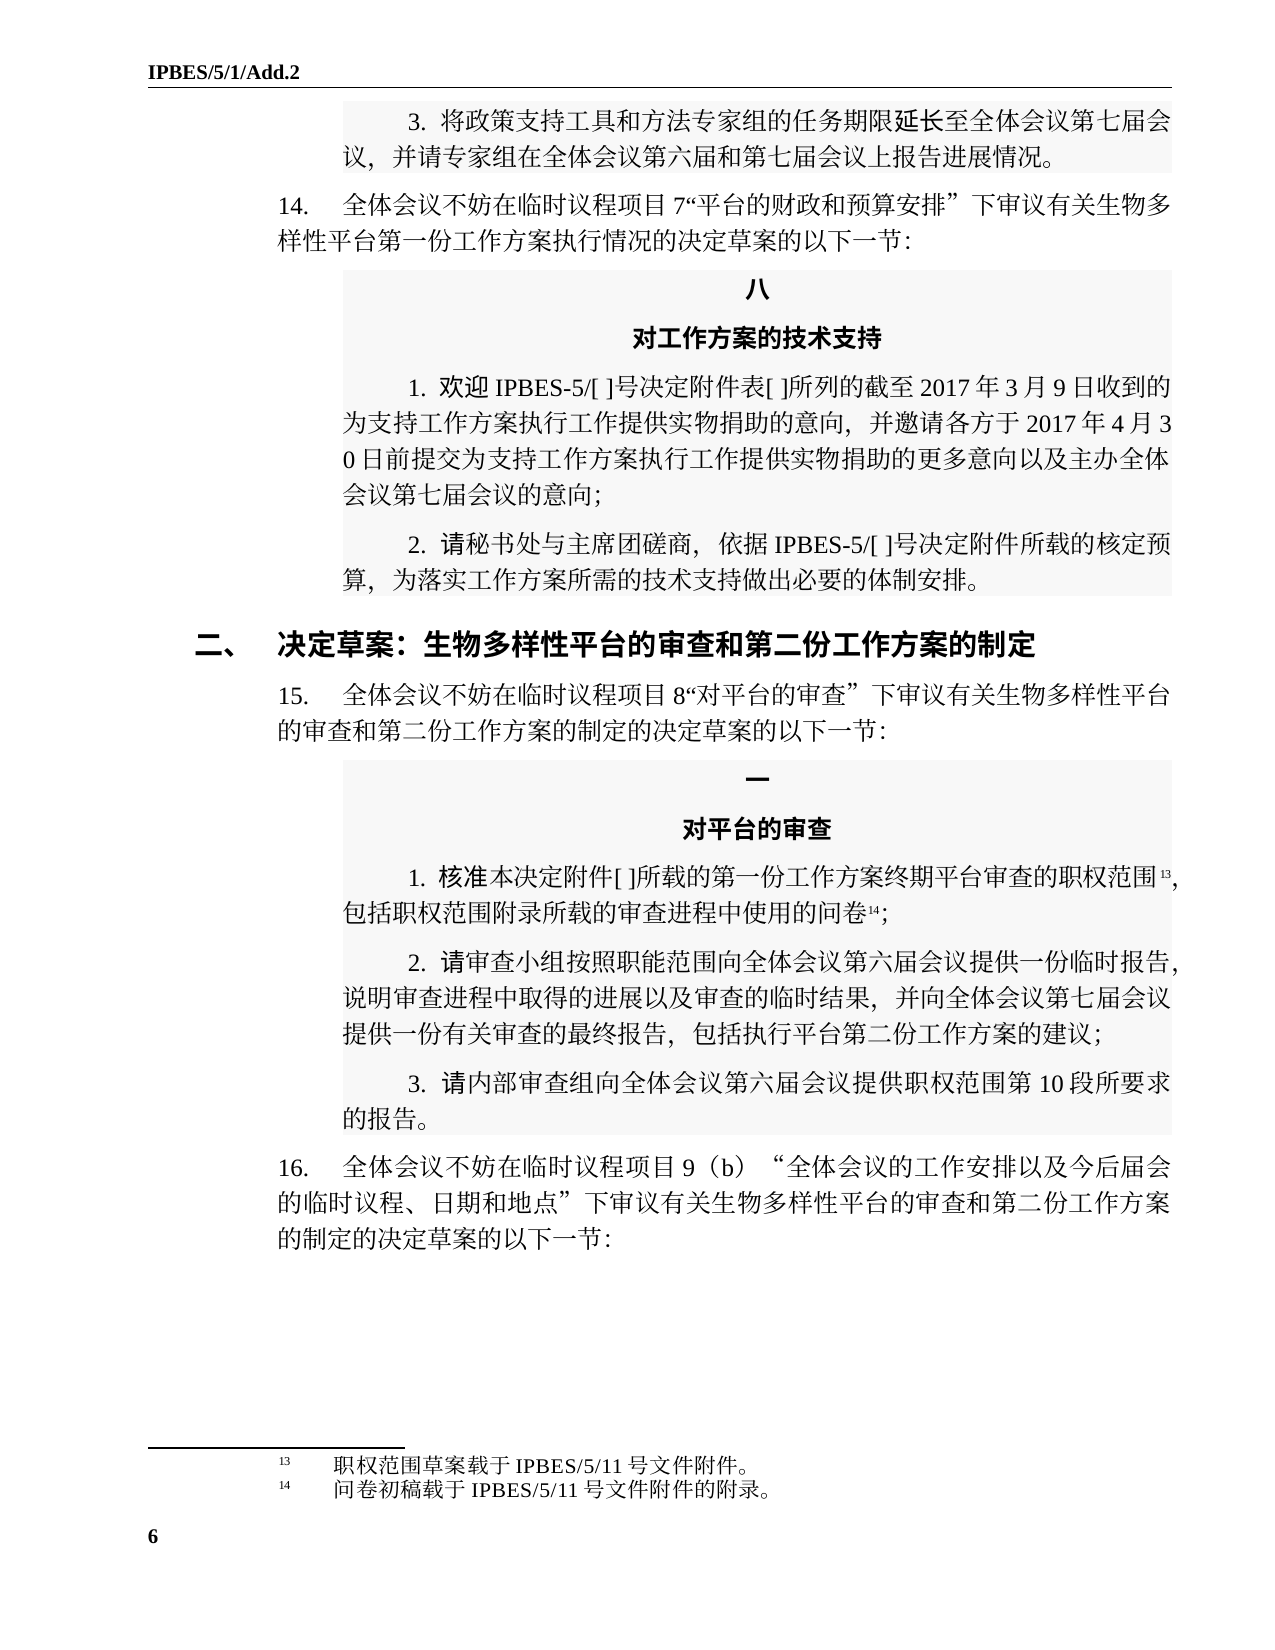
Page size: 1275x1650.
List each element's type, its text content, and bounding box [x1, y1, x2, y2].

list 八 [343, 270, 1172, 306]
list 对工作方案的技术支持 [343, 319, 1172, 355]
list 1. 核准本决定附件[ ]所载的第一份工作方案终期平台审查的职权范围，包括职权范围附录所载的审查进程中使用的问卷； [343, 858, 1172, 930]
list 对平台的审查 [343, 809, 1172, 845]
list 3. 请内部审查组向全体会议第六届会议提供职权范围第10段所要求的报告。 [343, 1063, 1172, 1135]
list 1. 欢迎IPBES-5/[ ]号决定附件表[ ]所列的截至2017年3月9日收到的为支持工作方案执行工作提供实物捐助的意向，并邀请各方于2017年4月30日前提交为支持工作方案执行工作提供实物捐助的更多意向以及主办全体会议第七届会议的意向； [343, 367, 1172, 512]
list 决定草案：生物多样性平台的审查和第二份工作方案的制定 [194, 621, 1142, 663]
list 全体会议不妨在临时议程项目9（b）“全体会议的工作安排以及今后届会的临时议程、日期和地点”下审议有关生物多样性平台的审查和第二份工作方案的制定的决定草案的以下一节： [278, 1148, 1172, 1256]
list 2. 请秘书处与主席团磋商，依据IPBES-5/[ ]号决定附件所载的核定预算，为落实工作方案所需的技术支持做出必要的体制安排。 [343, 524, 1172, 596]
list 3. 将政策支持工具和方法专家组的任务期限延长至全体会议第七届会议，并请专家组在全体会议第六届和第七届会议上报告进展情况。 [343, 101, 1172, 173]
list 全体会议不妨在临时议程项目8“对平台的审查”下审议有关生物多样性平台的审查和第二份工作方案的制定的决定草案的以下一节： [278, 676, 1172, 748]
list 全体会议不妨在临时议程项目7“平台的财政和预算安排”下审议有关生物多样性平台第一份工作方案执行情况的决定草案的以下一节： [278, 186, 1172, 257]
list 2. 请审查小组按照职能范围向全体会议第六届会议提供一份临时报告，说明审查进程中取得的进展以及审查的临时结果，并向全体会议第七届会议提供一份有关审查的最终报告，包括执行平台第二份工作方案的建议； [343, 943, 1172, 1051]
list 一 [343, 760, 1172, 797]
